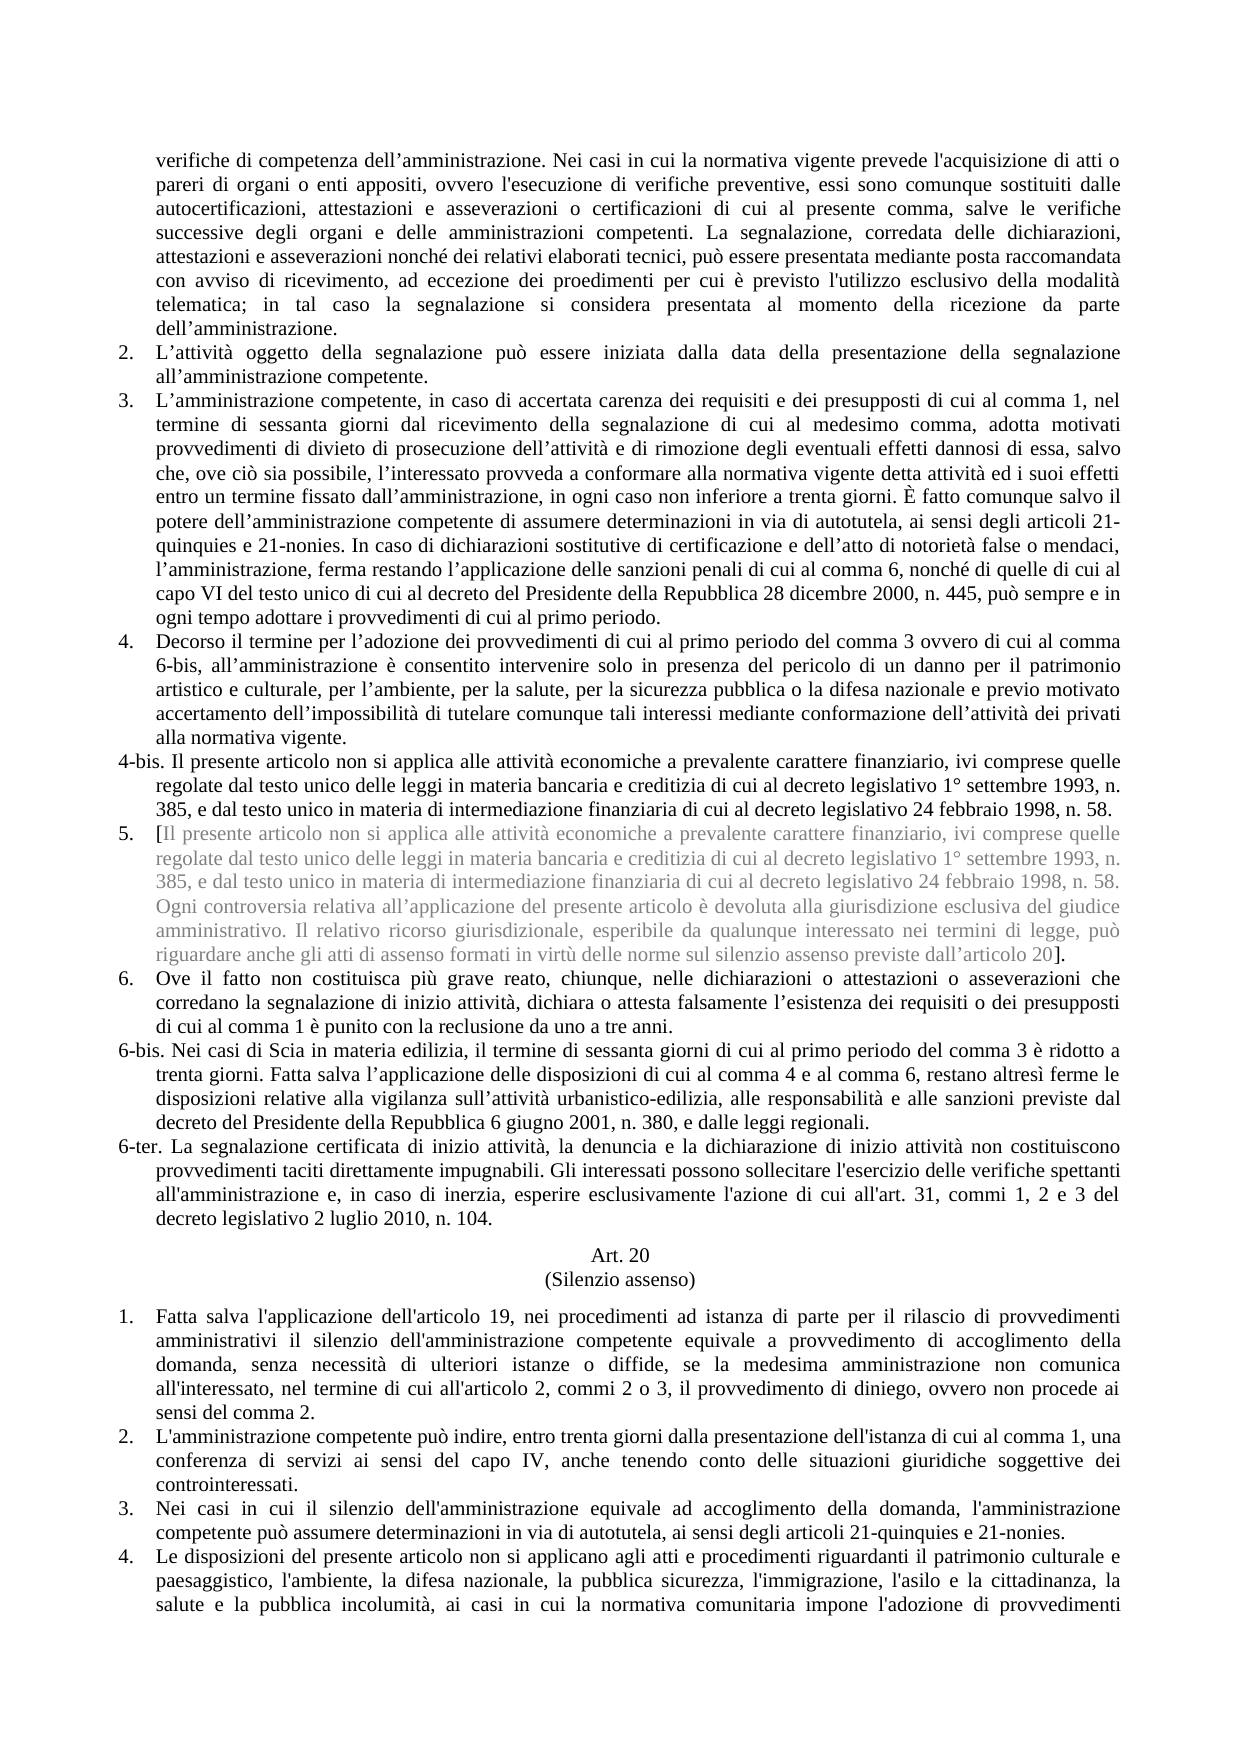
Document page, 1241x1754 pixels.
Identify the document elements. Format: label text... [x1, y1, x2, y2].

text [118, 148, 1122, 340]
text 6-bis. Nei casi di Scia in materia edilizia, il termine di sessanta giorni di cui al primo periodo del comma 3 è ridotto a trenta giorni. Fatta salva l’applicazione delle disposizioni di cui al comma 4 e al comma 6, restano altresì ferme le disposizioni relative alla vigilanza sull’attività urbanistico-edilizia, alle responsabilità e alle sanzioni previste dal decreto del Presidente della Repubblica 6 giugno 2001, n. 380, e dalle leggi regionali. [118, 1038, 1122, 1134]
text 2. L’attività oggetto della segnalazione può essere iniziata dalla data della presentazione della segnalazione all’amministrazione competente. [118, 340, 1122, 388]
text Art. 20 (Silenzio assenso) [118, 1243, 1122, 1291]
text 6-ter. La segnalazione certificata di inizio attività, la denuncia e la dichiarazione di inizio attività non costituiscono provvedimenti taciti direttamente impugnabili. Gli interessati possono sollecitare l'esercizio delle verifiche spettanti all'amministrazione e, in caso di inerzia, esperire esclusivamente l'azione di cui all'art. 31, commi 1, 2 e 3 del decreto legislativo 2 luglio 2010, n. 104. [118, 1134, 1122, 1230]
text 4. Decorso il termine per l’adozione dei provvedimenti di cui al primo periodo del comma 3 ovvero di cui al comma 6-bis, all’amministrazione è consentito intervenire solo in presenza del pericolo di un danno per il patrimonio artistico e culturale, per l’ambiente, per la salute, per la sicurezza pubblica o la difesa nazionale e previo motivato accertamento dell’impossibilità di tutelare comunque tali interessi mediante conformazione dell’attività dei privati alla normativa vigente. [118, 629, 1122, 749]
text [118, 1544, 1122, 1616]
text 5. [Il presente articolo non si applica alle attività economiche a prevalente carattere finanziario, ivi comprese quelle regolate dal testo unico delle leggi in materia bancaria e creditizia di cui al decreto legislativo 1° settembre 1993, n. 385, e dal testo unico in materia di intermediazione finanziaria di cui al decreto legislativo 24 febbraio 1998, n. 58. Ogni controversia relativa all’applicazione del presente articolo è devoluta alla giurisdizione esclusiva del giudice amministrativo. Il relativo ricorso giurisdizionale, esperibile da qualunque interessato nei termini di legge, può riguardare anche gli atti di assenso formati in virtù delle norme sul silenzio assenso previste dall’articolo 20]. [118, 821, 1122, 966]
text 3. Nei casi in cui il silenzio dell'amministrazione equivale ad accoglimento della domanda, l'amministrazione competente può assumere determinazioni in via di autotutela, ai sensi degli articoli 21-quinquies e 21-nonies. [118, 1496, 1122, 1544]
text 4-bis. Il presente articolo non si applica alle attività economiche a prevalente carattere finanziario, ivi comprese quelle regolate dal testo unico delle leggi in materia bancaria e creditizia di cui al decreto legislativo 1° settembre 1993, n. 385, e dal testo unico in materia di intermediazione finanziaria di cui al decreto legislativo 24 febbraio 1998, n. 58. [118, 749, 1122, 821]
text 1. Fatta salva l'applicazione dell'articolo 19, nei procedimenti ad istanza di parte per il rilascio di provvedimenti amministrativi il silenzio dell'amministrazione competente equivale a provvedimento di accoglimento della domanda, senza necessità di ulteriori istanze o diffide, se la medesima amministrazione non comunica all'interessato, nel termine di cui all'articolo 2, commi 2 o 3, il provvedimento di diniego, ovvero non procede ai sensi del comma 2. [118, 1303, 1122, 1424]
text 2. L'amministrazione competente può indire, entro trenta giorni dalla presentazione dell'istanza di cui al comma 1, una conferenza di servizi ai sensi del capo IV, anche tenendo conto delle situazioni giuridiche soggettive dei controinteressati. [118, 1424, 1122, 1496]
text 6. Ove il fatto non costituisca più grave reato, chiunque, nelle dichiarazioni o attestazioni o asseverazioni che corredano la segnalazione di inizio attività, dichiara o attesta falsamente l’esistenza dei requisiti o dei presupposti di cui al comma 1 è punito con la reclusione da uno a tre anni. [118, 966, 1122, 1038]
text 3. L’amministrazione competente, in caso di accertata carenza dei requisiti e dei presupposti di cui al comma 1, nel termine di sessanta giorni dal ricevimento della segnalazione di cui al medesimo comma, adotta motivati provvedimenti di divieto di prosecuzione dell’attività e di rimozione degli eventuali effetti dannosi di essa, salvo che, ove ciò sia possibile, l’interessato provveda a conformare alla normativa vigente detta attività ed i suoi effetti entro un termine fissato dall’amministrazione, in ogni caso non inferiore a trenta giorni. È fatto comunque salvo il potere dell’amministrazione competente di assumere determinazioni in via di autotutela, ai sensi degli articoli 21-quinquies e 21-nonies. In caso di dichiarazioni sostitutive di certificazione e dell’atto di notorietà false o mendaci, l’amministrazione, ferma restando l’applicazione delle sanzioni penali di cui al comma 6, nonché di quelle di cui al capo VI del testo unico di cui al decreto del Presidente della Repubblica 28 dicembre 2000, n. 445, può sempre e in ogni tempo adottare i provvedimenti di cui al primo periodo. [118, 388, 1122, 629]
